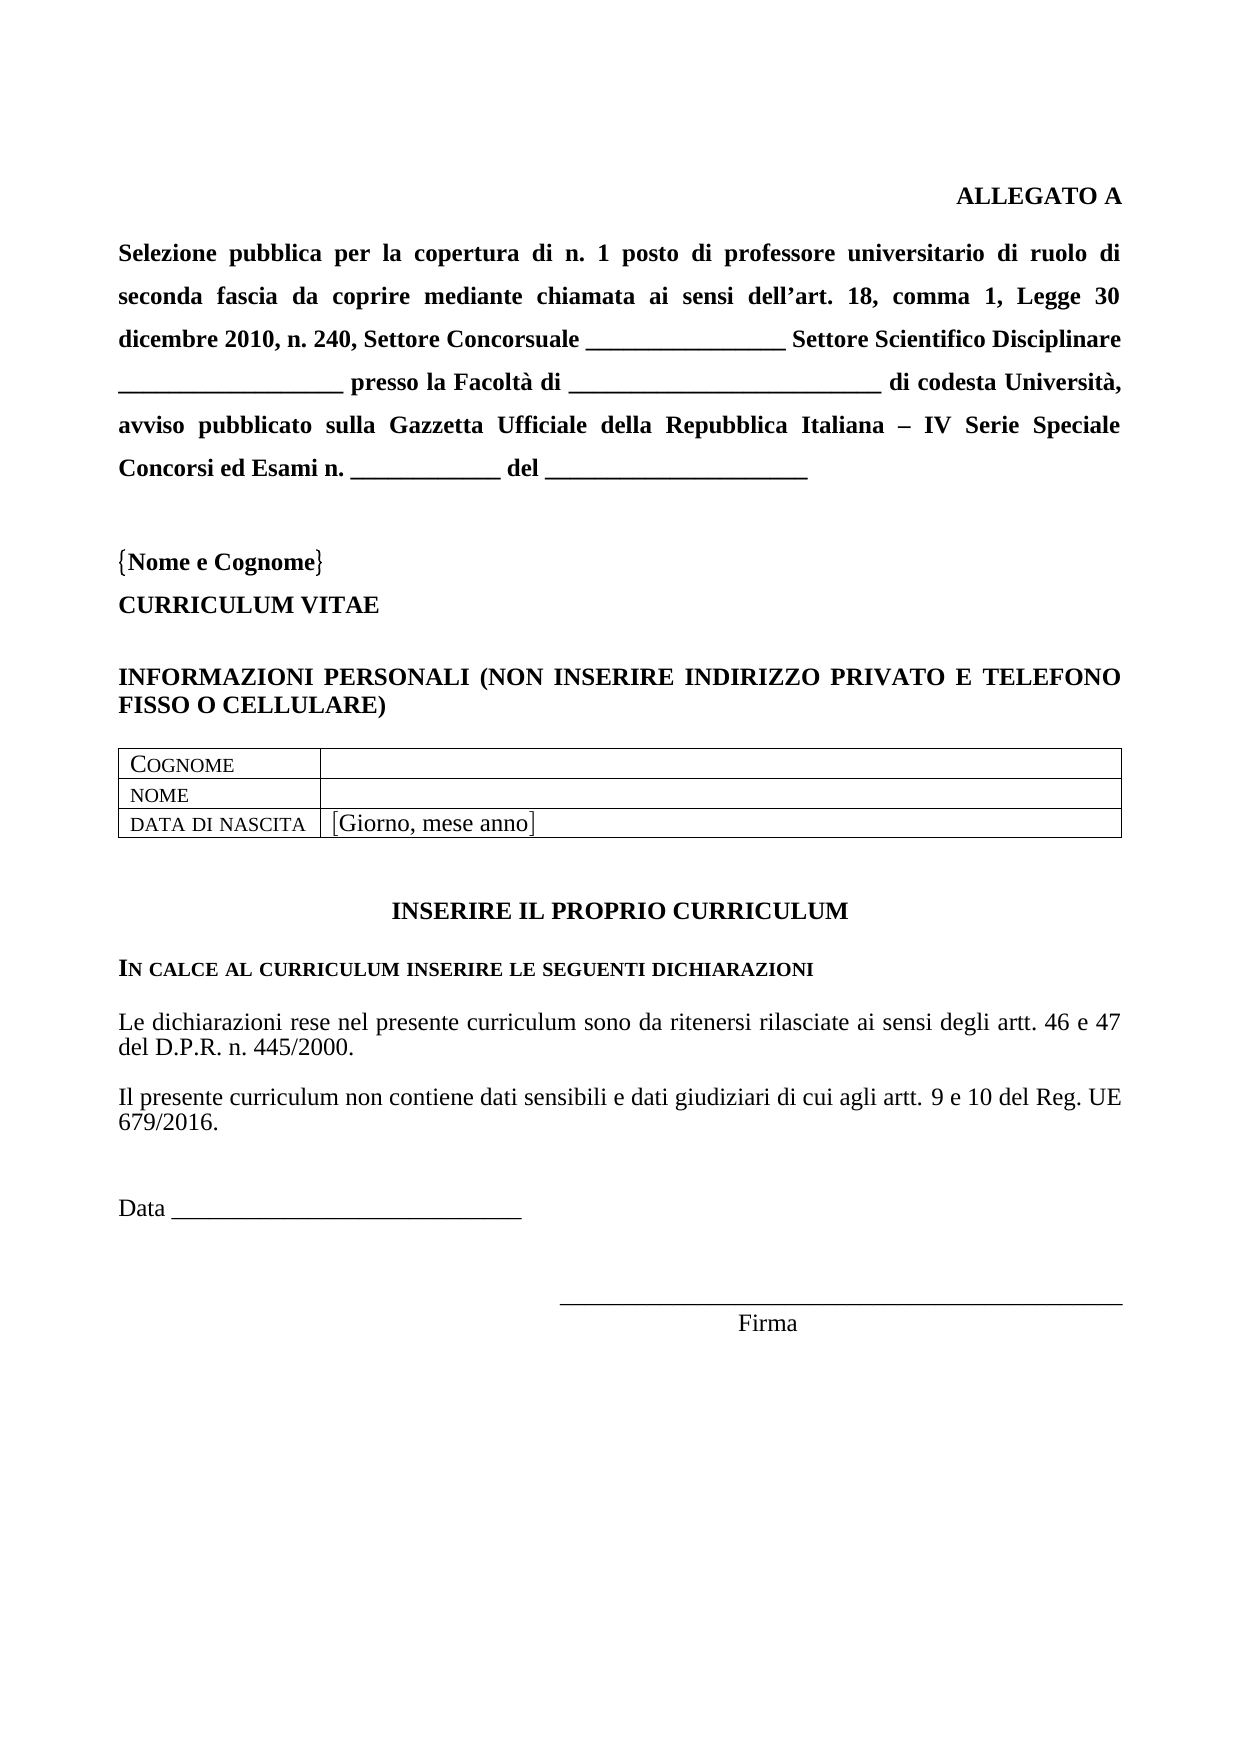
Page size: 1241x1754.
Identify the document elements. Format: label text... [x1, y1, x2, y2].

table_cell nome [119, 779, 320, 807]
text Selezione pubblica per la copertura di n. 1 posto di professore universitario di ruolo di seconda fascia da coprire mediante chiamata ai sensi dell’art. 18, comma 1, Legge 30 dicembre 2010, n. 240, Settore Concorsuale ________________ Settore Scientifico Disciplinare __________________ presso la Facoltà di _________________________ di codesta Università, avviso pubblicato sulla Gazzetta Ufficiale della Repubblica Italiana – IV Serie Speciale Concorsi ed Esami n. ____________ del _____________________ [118, 238, 1122, 482]
table_cell Giorno, mese anno [321, 809, 1121, 837]
text _____________________________________________ [118, 1279, 1122, 1308]
table_cell [321, 779, 1121, 807]
text Data ____________________________ [118, 1193, 1122, 1222]
table_header [321, 749, 1121, 778]
text ALLEGATO A [591, 184, 1122, 209]
text INSERIRE IL PROPRIO CURRICULUM [118, 896, 1122, 924]
text In calce al curriculum inserire le seguenti dichiarazioni [118, 953, 1122, 982]
table_cell data di nascita [119, 809, 320, 837]
table_header Cognome [119, 749, 320, 778]
text Le dichiarazioni rese nel presente curriculum sono da ritenersi rilasciate ai sensi degli artt. 46 e 47 del D.P.R. n. 445/2000. [118, 1011, 1122, 1061]
text Firma [339, 1308, 1122, 1337]
text Il presente curriculum non contiene dati sensibili e dati giudiziari di cui agli artt. 9 e 10 del Reg. UE 679/2016. [118, 1086, 1122, 1136]
text CURRICULUM VITAE [118, 590, 1122, 618]
text INFORMAZIONI PERSONALI (NON INSERIRE INDIRIZZO PRIVATO E TELEFONO FISSO O CELLULARE) [118, 662, 1122, 719]
text Nome e Cognome [118, 547, 1122, 575]
